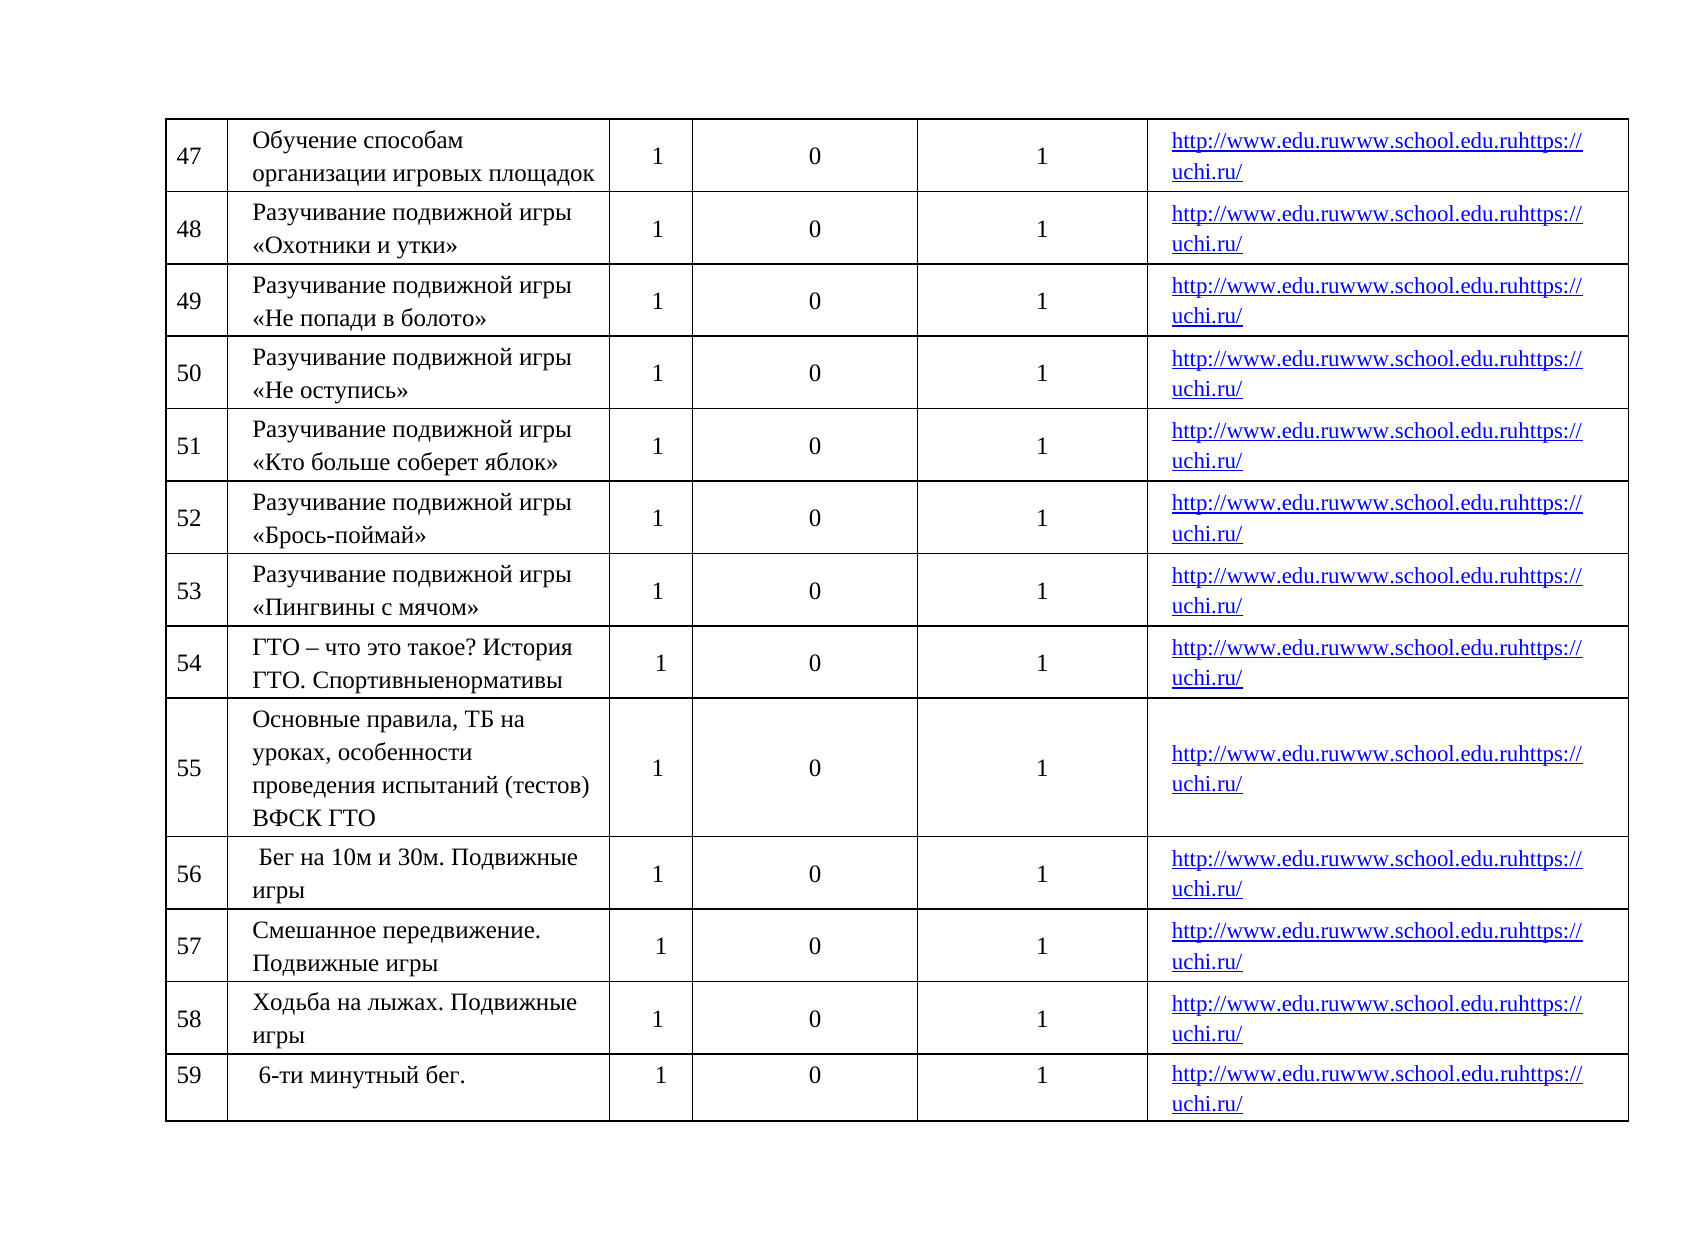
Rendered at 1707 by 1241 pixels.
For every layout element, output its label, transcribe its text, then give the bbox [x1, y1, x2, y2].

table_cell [1148, 192, 1628, 263]
table_cell 50 [167, 337, 227, 408]
table_cell ГТО – что это такое? История ГТО. Спортивныенормативы [228, 627, 609, 697]
table_cell 1 [610, 982, 692, 1053]
table_cell http://www.edu.ruwww.school.edu.ruhttps://uchi.ru/ [1148, 337, 1628, 408]
table_cell 1 [610, 699, 692, 836]
table_cell 1 [610, 554, 692, 625]
table_cell 1 [610, 1055, 692, 1120]
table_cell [1148, 1055, 1628, 1120]
table_cell 59 [167, 1055, 227, 1120]
table_cell 0 [693, 337, 917, 408]
table_cell 1 [918, 699, 1147, 836]
table_cell 0 [693, 837, 917, 908]
table_cell 0 [693, 409, 917, 480]
table_cell 1 [918, 120, 1147, 191]
table_cell http://www.edu.ruwww.school.edu.ruhttps://uchi.ru/ [1148, 482, 1628, 552]
table_cell Разучивание подвижной игры «Охотники и утки» [228, 192, 609, 263]
table_cell 1 [918, 982, 1147, 1053]
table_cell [1148, 120, 1628, 191]
table_cell 0 [693, 265, 917, 335]
table_cell Смешанное передвижение. Подвижные игры [228, 910, 609, 981]
table_cell Разучивание подвижной игры «Пингвины с мячом» [228, 554, 609, 625]
table_cell 1 [610, 265, 692, 335]
table_cell 0 [693, 982, 917, 1053]
table_cell 1 [610, 837, 692, 908]
table_cell 1 [918, 837, 1147, 908]
table_cell http://www.edu.ruwww.school.edu.ruhttps://uchi.ru/ [1148, 699, 1628, 836]
table_cell 1 [610, 910, 692, 981]
table_cell Разучивание подвижной игры «Не попади в болото» [228, 265, 609, 335]
table_cell Разучивание подвижной игры «Кто больше соберет яблок» [228, 409, 609, 480]
table_cell 1 [610, 409, 692, 480]
table_cell 1 [610, 627, 692, 697]
table_cell http://www.edu.ruwww.school.edu.ruhttps://uchi.ru/ [1148, 837, 1628, 908]
table_cell 0 [693, 627, 917, 697]
table_cell 55 [167, 699, 227, 836]
table_cell Ходьба на лыжах. Подвижные игры [228, 982, 609, 1053]
table_cell 1 [918, 265, 1147, 335]
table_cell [1148, 982, 1628, 1053]
table_cell Разучивание подвижной игры «Брось-поймай» [228, 482, 609, 552]
table_cell 47 [167, 120, 227, 191]
table_cell 56 [167, 837, 227, 908]
table_cell 1 [610, 482, 692, 552]
table_cell 1 [918, 409, 1147, 480]
table_cell 51 [167, 409, 227, 480]
table_cell Обучение способам организации игровых площадок [228, 120, 609, 191]
table_cell 1 [918, 627, 1147, 697]
table_cell http://www.edu.ruwww.school.edu.ruhttps://uchi.ru/ [1148, 554, 1628, 625]
table_cell 48 [167, 192, 227, 263]
table_cell http://www.edu.ruwww.school.edu.ruhttps://uchi.ru/ [1148, 265, 1628, 335]
table_cell 1 [918, 1055, 1147, 1120]
table_cell 52 [167, 482, 227, 552]
table_cell 0 [693, 192, 917, 263]
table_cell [228, 1055, 609, 1120]
table_cell 1 [918, 337, 1147, 408]
table_cell 1 [610, 192, 692, 263]
table_cell 1 [610, 337, 692, 408]
table_cell 58 [167, 982, 227, 1053]
table_cell 1 [610, 120, 692, 191]
table_cell 0 [693, 1055, 917, 1120]
table_cell 1 [918, 554, 1147, 625]
table_cell 0 [693, 910, 917, 981]
table_cell 0 [693, 699, 917, 836]
table_cell 1 [918, 482, 1147, 552]
table_cell 0 [693, 482, 917, 552]
table_cell Разучивание подвижной игры «Не оступись» [228, 337, 609, 408]
table_cell http://www.edu.ruwww.school.edu.ruhttps://uchi.ru/ [1148, 910, 1628, 981]
table_cell Основные правила, ТБ на уроках, особенности проведения испытаний (тестов) ВФСК ГТО [228, 699, 609, 836]
table_cell 0 [693, 120, 917, 191]
table_cell 53 [167, 554, 227, 625]
table_cell http://www.edu.ruwww.school.edu.ruhttps://uchi.ru/ [1148, 627, 1628, 697]
table_cell 1 [918, 910, 1147, 981]
table_cell Бег на 10м и 30м. Подвижные игры [228, 837, 609, 908]
table_cell 49 [167, 265, 227, 335]
table_cell http://www.edu.ruwww.school.edu.ruhttps://uchi.ru/ [1148, 409, 1628, 480]
table_cell 54 [167, 627, 227, 697]
table_cell 57 [167, 910, 227, 981]
table_cell 0 [693, 554, 917, 625]
table_cell 1 [918, 192, 1147, 263]
